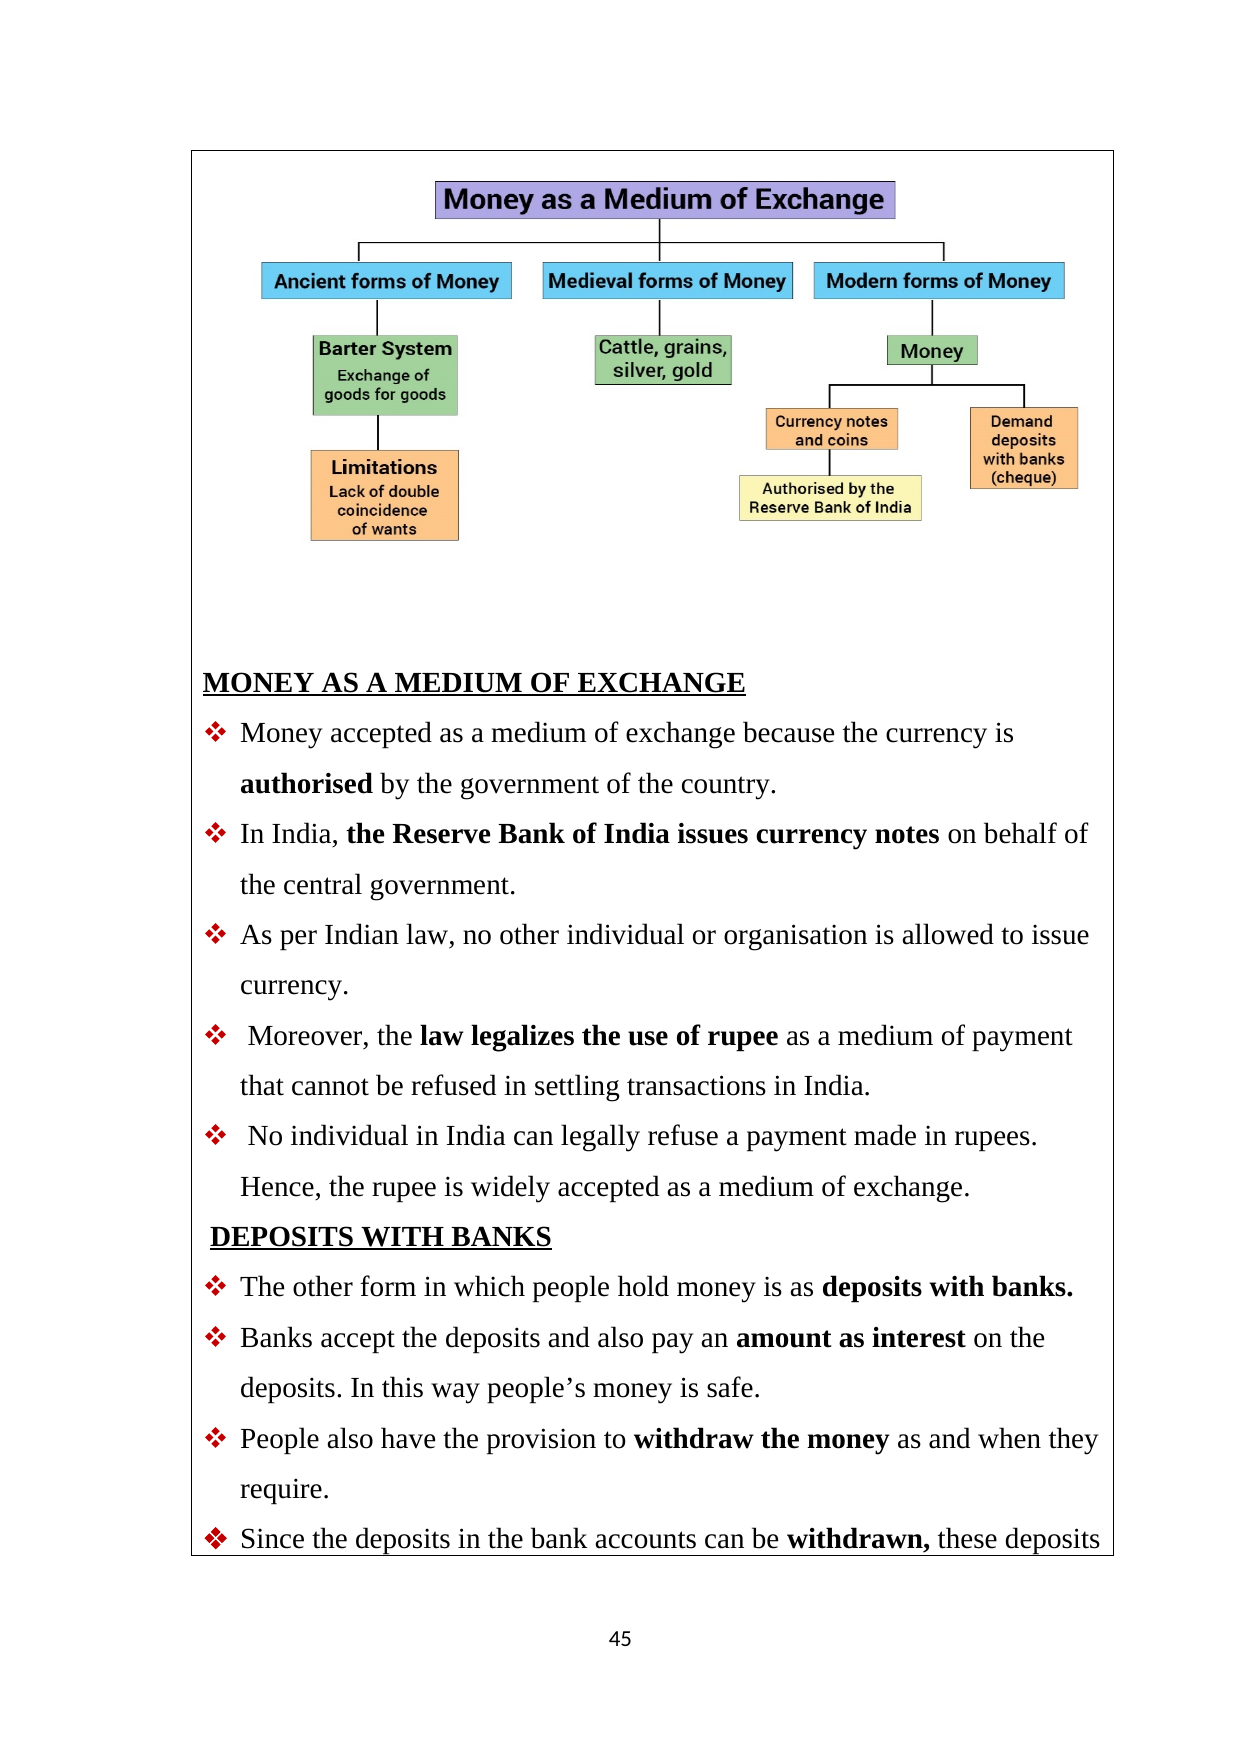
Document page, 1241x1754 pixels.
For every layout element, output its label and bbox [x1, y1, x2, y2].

picture [240, 151, 1097, 601]
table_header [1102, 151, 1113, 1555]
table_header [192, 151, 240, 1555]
